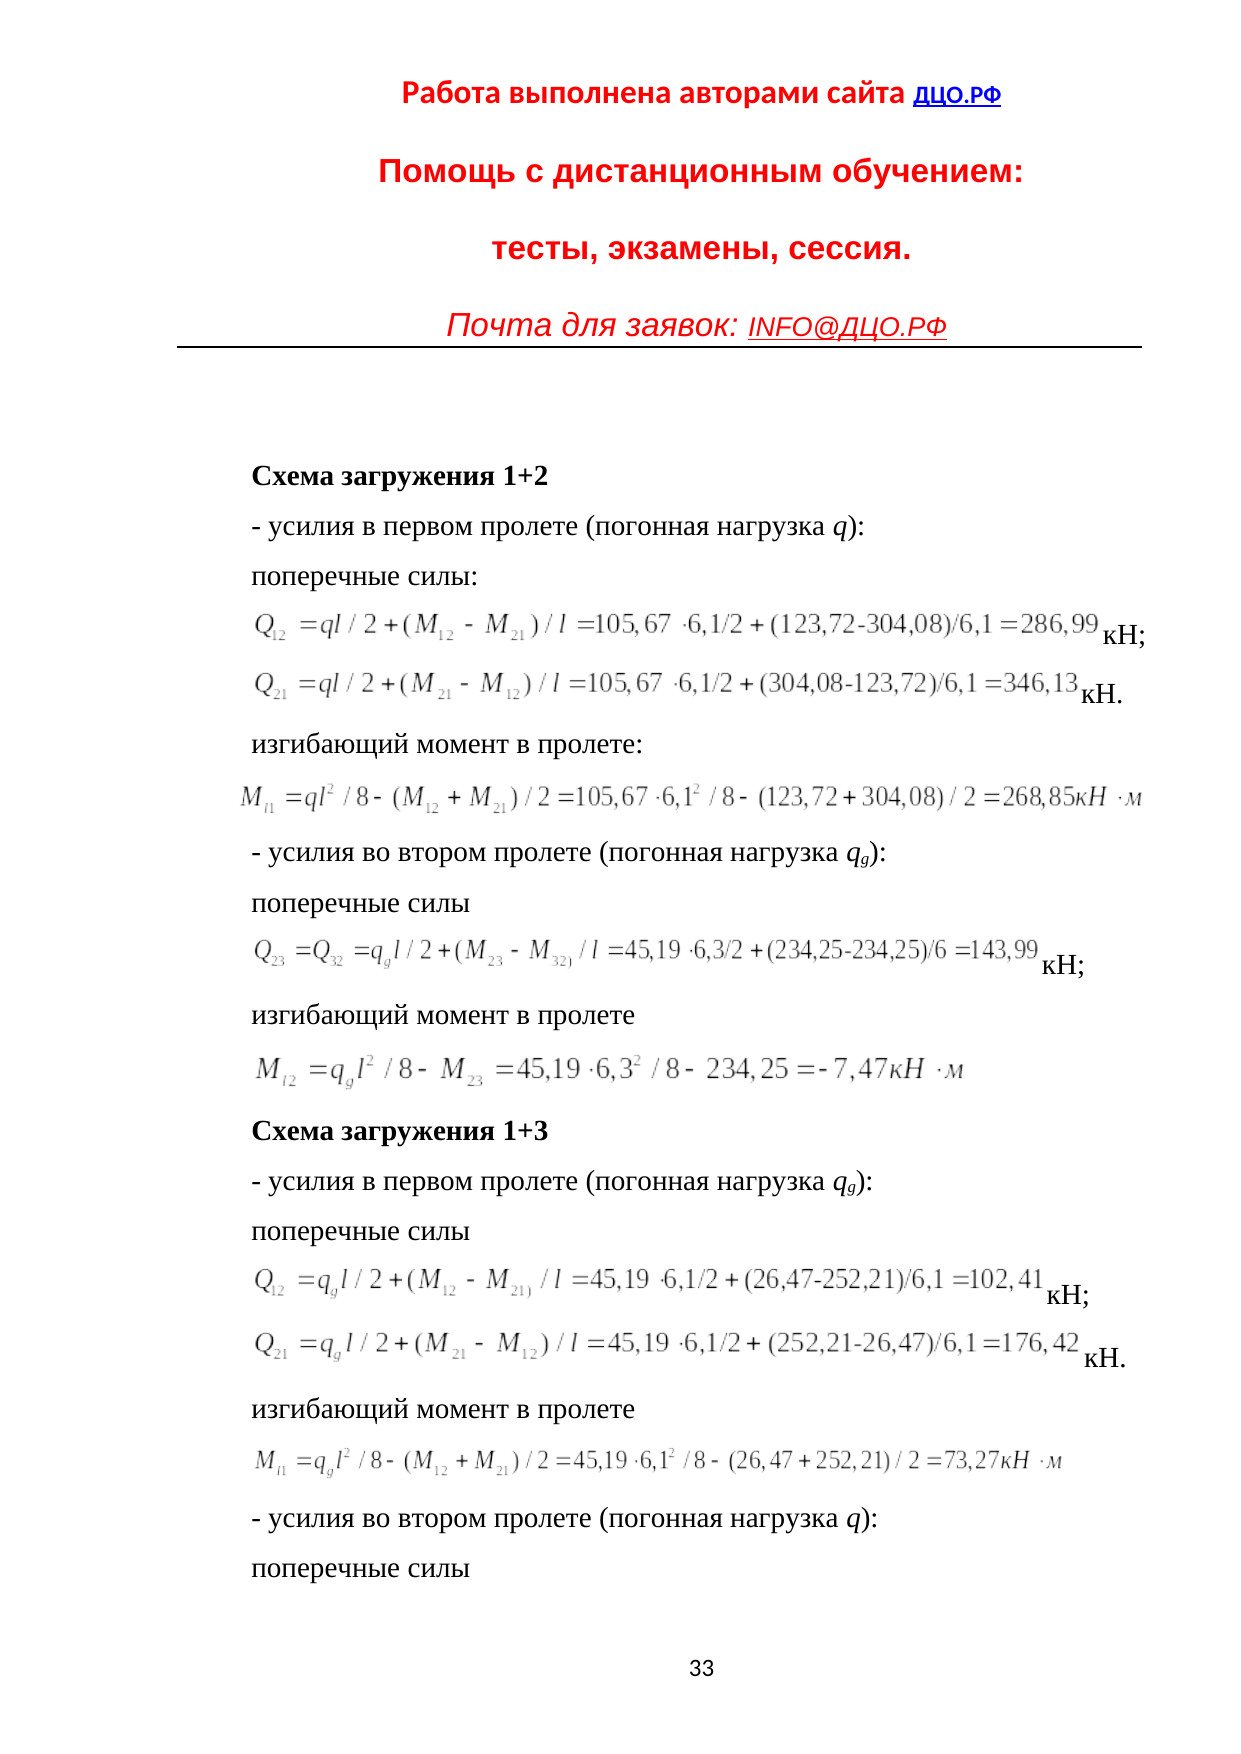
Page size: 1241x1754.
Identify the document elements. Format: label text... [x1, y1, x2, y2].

text - усилия во втором пролете (погонная нагрузка q): [177, 1500, 1152, 1534]
text Схема загружения 1+3 [177, 1113, 1152, 1146]
text кН. [177, 1327, 1152, 1374]
text изгибающий момент в пролете [177, 997, 1152, 1031]
text - усилия в первом пролете (погонная нагрузка qg): [177, 1163, 1152, 1196]
text кН; [177, 609, 1152, 651]
text поперечные силы [177, 1550, 1152, 1584]
text - усилия во втором пролете (погонная нагрузка qg): [177, 834, 1152, 868]
text изгибающий момент в пролете [177, 1391, 1152, 1424]
text Схема загружения 1+2 [177, 458, 1152, 491]
text поперечные силы [177, 1213, 1152, 1247]
text кН; [177, 1263, 1152, 1310]
text - усилия в первом пролете (погонная нагрузка q): [177, 508, 1152, 542]
text кН. [177, 668, 1152, 710]
text изгибающий момент в пролете: [177, 727, 1152, 760]
text кН; [177, 935, 1152, 980]
text поперечные силы [177, 885, 1152, 918]
text поперечные силы: [177, 558, 1152, 592]
